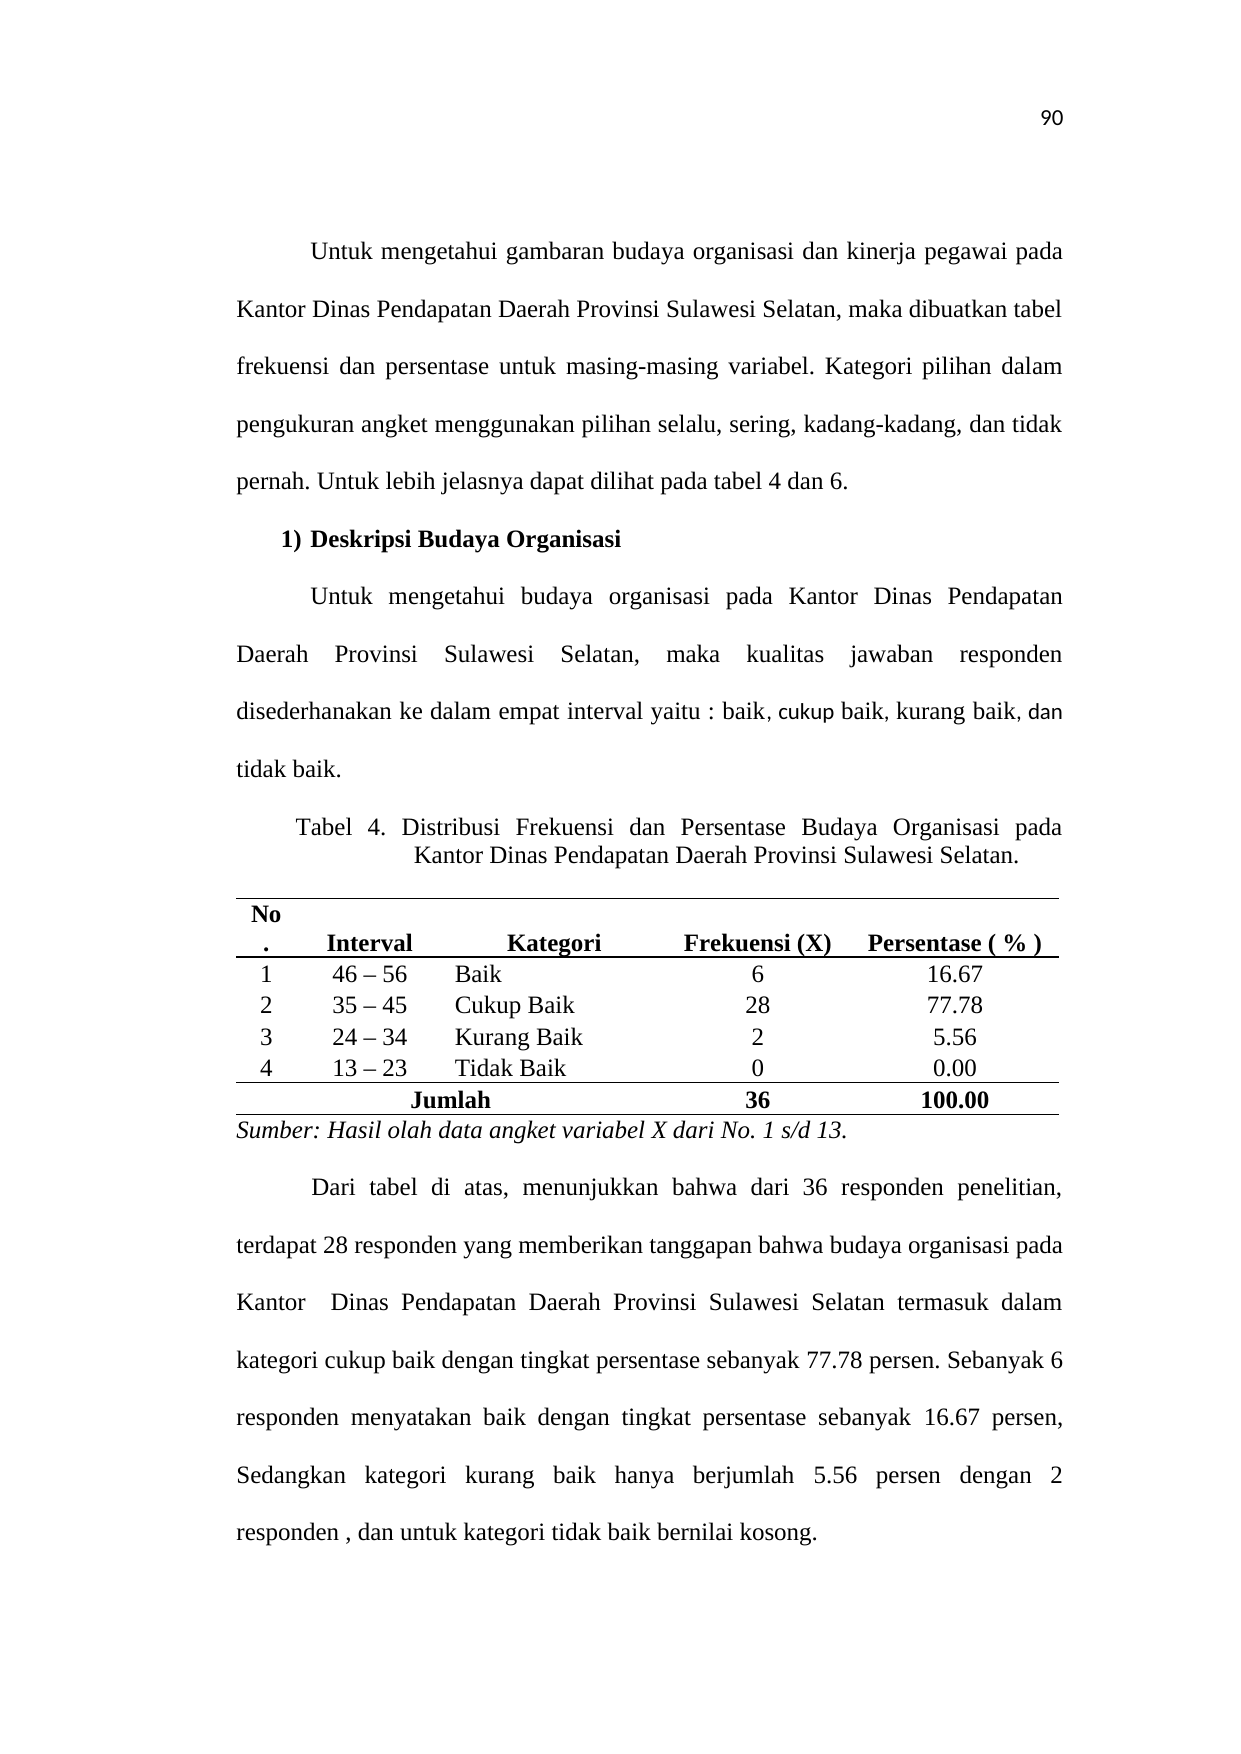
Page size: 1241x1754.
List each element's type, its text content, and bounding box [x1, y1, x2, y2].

text Tabel 4. Distribusi Frekuensi dan Persentase Budaya Organisasi pada Kantor Dinas Pendapatan Daerah Provinsi Sulawesi Selatan. [295, 812, 1063, 869]
text Untuk mengetahui budaya organisasi pada Kantor Dinas Pendapatan Daerah Provinsi Sulawesi Selatan, maka kualitas jawaban responden disederhanakan ke dalam empat interval yaitu : baik, cukup baik, kurang baik, dan tidak baik. [236, 581, 1063, 783]
table_header Kategori [443, 899, 664, 956]
table_cell 0.00 [851, 1051, 1058, 1082]
table_cell Cukup Baik [443, 988, 664, 1019]
table_cell 35 – 45 [296, 988, 443, 1019]
table_cell 13 – 23 [296, 1051, 443, 1082]
list Deskripsi Budaya Organisasi [281, 524, 1063, 552]
table_header No. [236, 899, 296, 956]
table_cell 3 [236, 1019, 296, 1051]
table_cell 2 [236, 988, 296, 1019]
table_cell 77.78 [851, 988, 1058, 1019]
text Dari tabel di atas, menunjukkan bahwa dari 36 responden penelitian, terdapat 28 responden yang memberikan tanggapan bahwa budaya organisasi pada Kantor Dinas Pendapatan Daerah Provinsi Sulawesi Selatan termasuk dalam kategori cukup baik dengan tingkat persentase sebanyak 77.78 persen. Sebanyak 6 responden menyatakan baik dengan tingkat persentase sebanyak 16.67 persen, Sedangkan kategori kurang baik hanya berjumlah 5.56 persen dengan 2 responden , dan untuk kategori tidak baik bernilai kosong. [236, 1172, 1063, 1546]
table_header Frekuensi (X) [665, 899, 851, 956]
text Untuk mengetahui gambaran budaya organisasi dan kinerja pegawai pada Kantor Dinas Pendapatan Daerah Provinsi Sulawesi Selatan, maka dibuatkan tabel frekuensi dan persentase untuk masing-masing variabel. Kategori pilihan dalam pengukuran angket menggunakan pilihan selalu, sering, kadang-kadang, dan tidak pernah. Untuk lebih jelasnya dapat dilihat pada tabel 4 dan 6. [236, 236, 1063, 495]
table_cell 5.56 [851, 1019, 1058, 1051]
table_cell 36 [665, 1083, 851, 1114]
table_header Interval [296, 899, 443, 956]
table_cell 24 – 34 [296, 1019, 443, 1051]
table_cell Tidak Baik [443, 1051, 664, 1082]
table_cell Kurang Baik [443, 1019, 664, 1051]
table_cell Baik [443, 958, 664, 988]
table_cell 2 [665, 1019, 851, 1051]
table_cell 100.00 [851, 1083, 1058, 1114]
text Sumber: Hasil olah data angket variabel X dari No. 1 s/d 13. [236, 1115, 1063, 1143]
table_cell 6 [665, 958, 851, 988]
table_cell 46 – 56 [296, 958, 443, 988]
table_cell 16.67 [851, 958, 1058, 988]
table_cell 0 [665, 1051, 851, 1082]
table_cell Jumlah [236, 1083, 664, 1114]
table_cell 1 [236, 958, 296, 988]
table_cell 28 [665, 988, 851, 1019]
table_cell 4 [236, 1051, 296, 1082]
table_header Persentase ( % ) [851, 899, 1058, 956]
